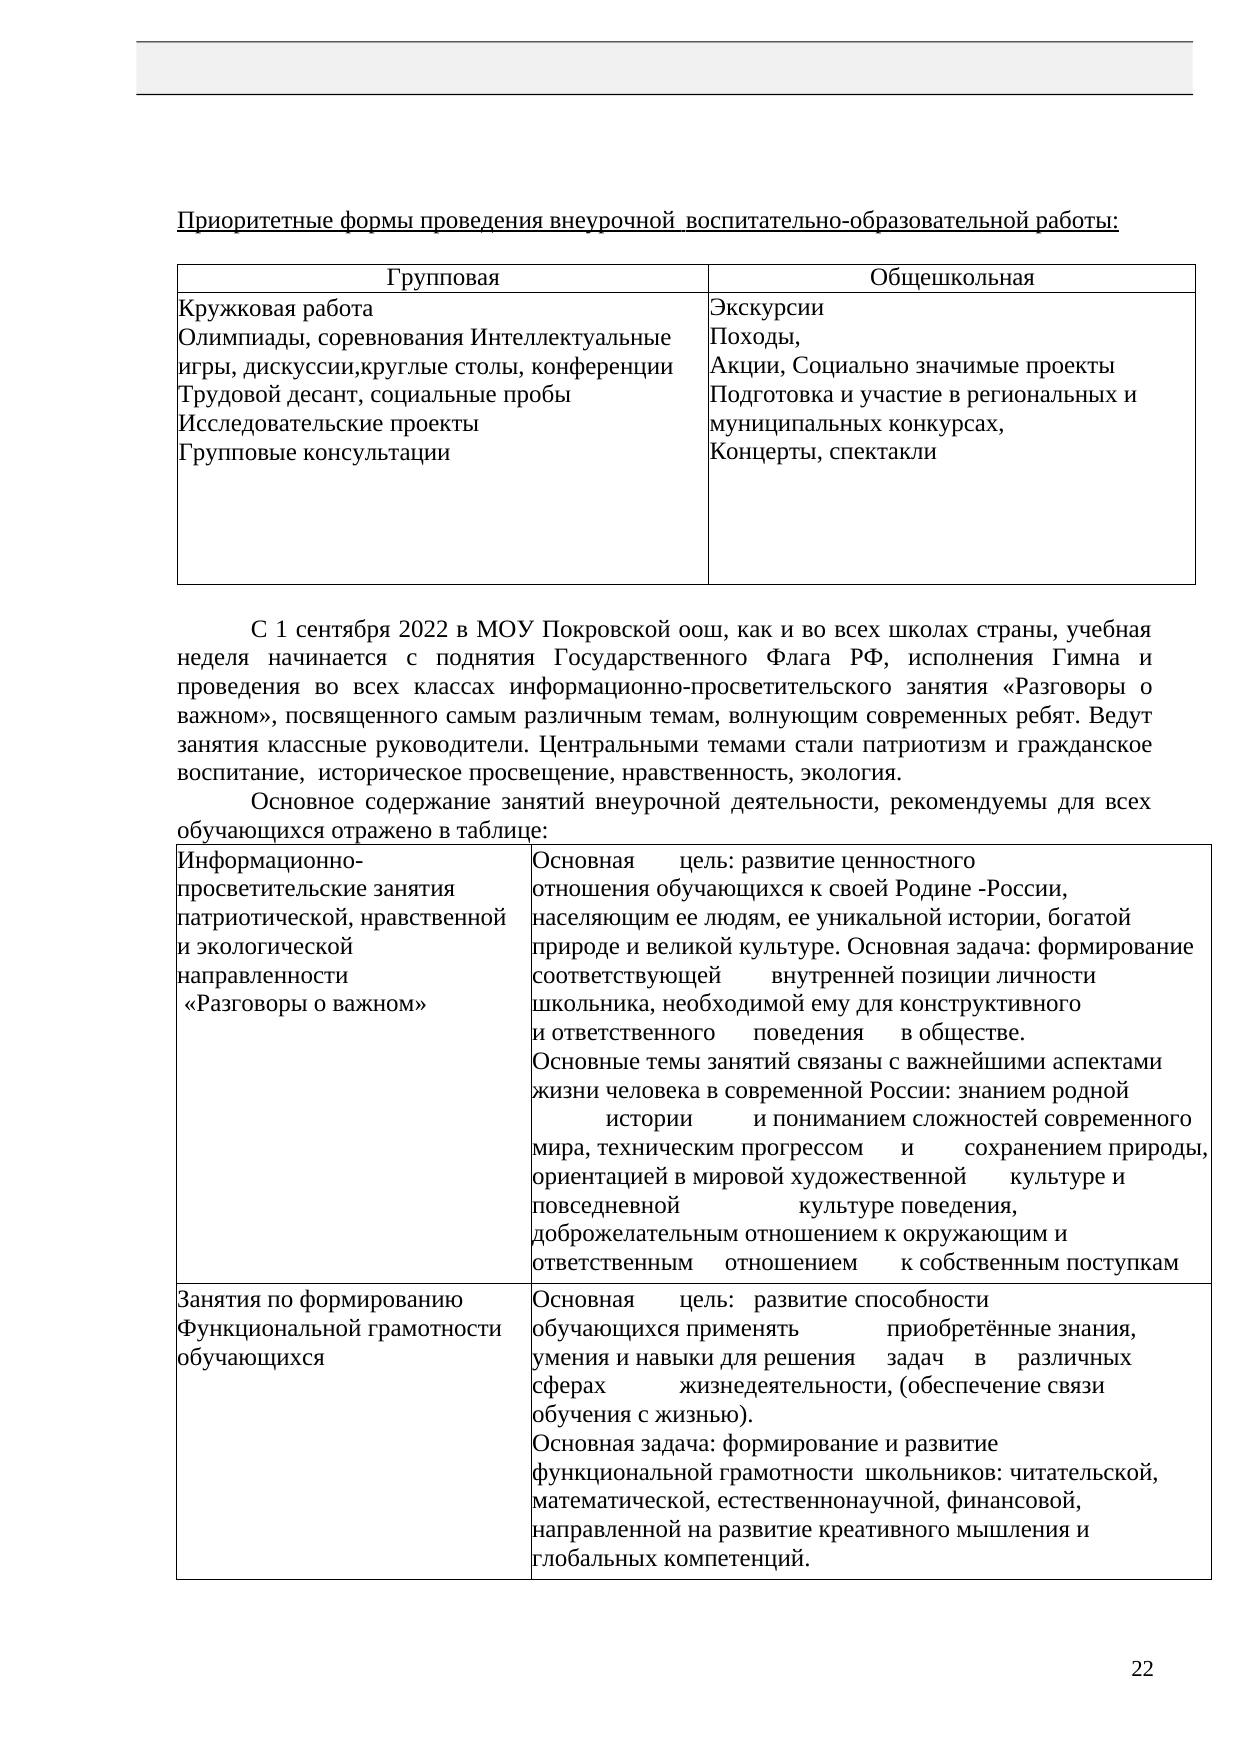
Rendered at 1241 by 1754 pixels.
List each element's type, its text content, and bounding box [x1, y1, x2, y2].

text С 1 сентября 2022 в МОУ Покровской оош, как и во всех школах страны, учебная неделя начинается с поднятия Государственного Флага РФ, исполнения Гимна и проведения во всех классах информационно-просветительского занятия «Разговоры о важном», посвященного самым различным темам, волнующим современных ребят. Ведут занятия классные руководители. Центральными темами стали патриотизм и гражданское воспитание, историческое просвещение, нравственность, экология. [177, 614, 1152, 786]
table_cell Занятия по формированию Функциональной грамотности обучающихся [177, 1284, 531, 1579]
table_header Общешкольная [709, 265, 1195, 292]
table_cell Экскурсии Походы, Акции, Социально значимые проекты Подготовка и участие в региональных и муниципальных конкурсах, Концерты, спектакли [709, 293, 1195, 584]
table_header Основная цель: развитие ценностного отношения обучающихся к своей Родине -России, населяющим ее людям, ее уникальной истории, богатой природе и великой культуре. Основная задача: формирование соответствующей внутренней позиции личности школьника, необходимой ему для конструктивного и ответственного поведения в обществе. Основные темы занятий связаны с важнейшими аспектами жизни человека в современной России: знанием родной истории и пониманием сложностей современного мира, техническим прогрессом и сохранением природы, ориентацией в мировой художественной культуре и повседневной культуре поведения, доброжелательным отношением к окружающим и ответственным отношением к собственным поступкам [532, 845, 1211, 1283]
table_header Информационно- просветительские занятия патриотической, нравственной и экологической направленности «Разговоры о важном» [177, 845, 531, 1283]
text Основное содержание занятий внеурочной деятельности, рекомендуемы для всех обучающихся отражено в таблице: [177, 786, 1152, 844]
table_cell Основная цель: развитие способности обучающихся применять приобретённые знания, умения и навыки для решения задач в различных сферах жизнедеятельности, (обеспечение связи обучения с жизнью). Основная задача: формирование и развитие функциональной грамотности школьников: читательской, математической, естественнонаучной, финансовой, направленной на развитие креативного мышления и глобальных компетенций. [532, 1284, 1211, 1579]
text Приоритетные формы проведения внеурочной воспитательно-образовательной работы: [177, 205, 1180, 234]
table_cell Кружковая работа Олимпиады, соревнования Интеллектуальные игры, дискуссии,круглые столы, конференции Трудовой десант, социальные пробы Исследовательские проекты Групповые консультации [178, 293, 708, 584]
table_header Групповая [178, 265, 708, 292]
